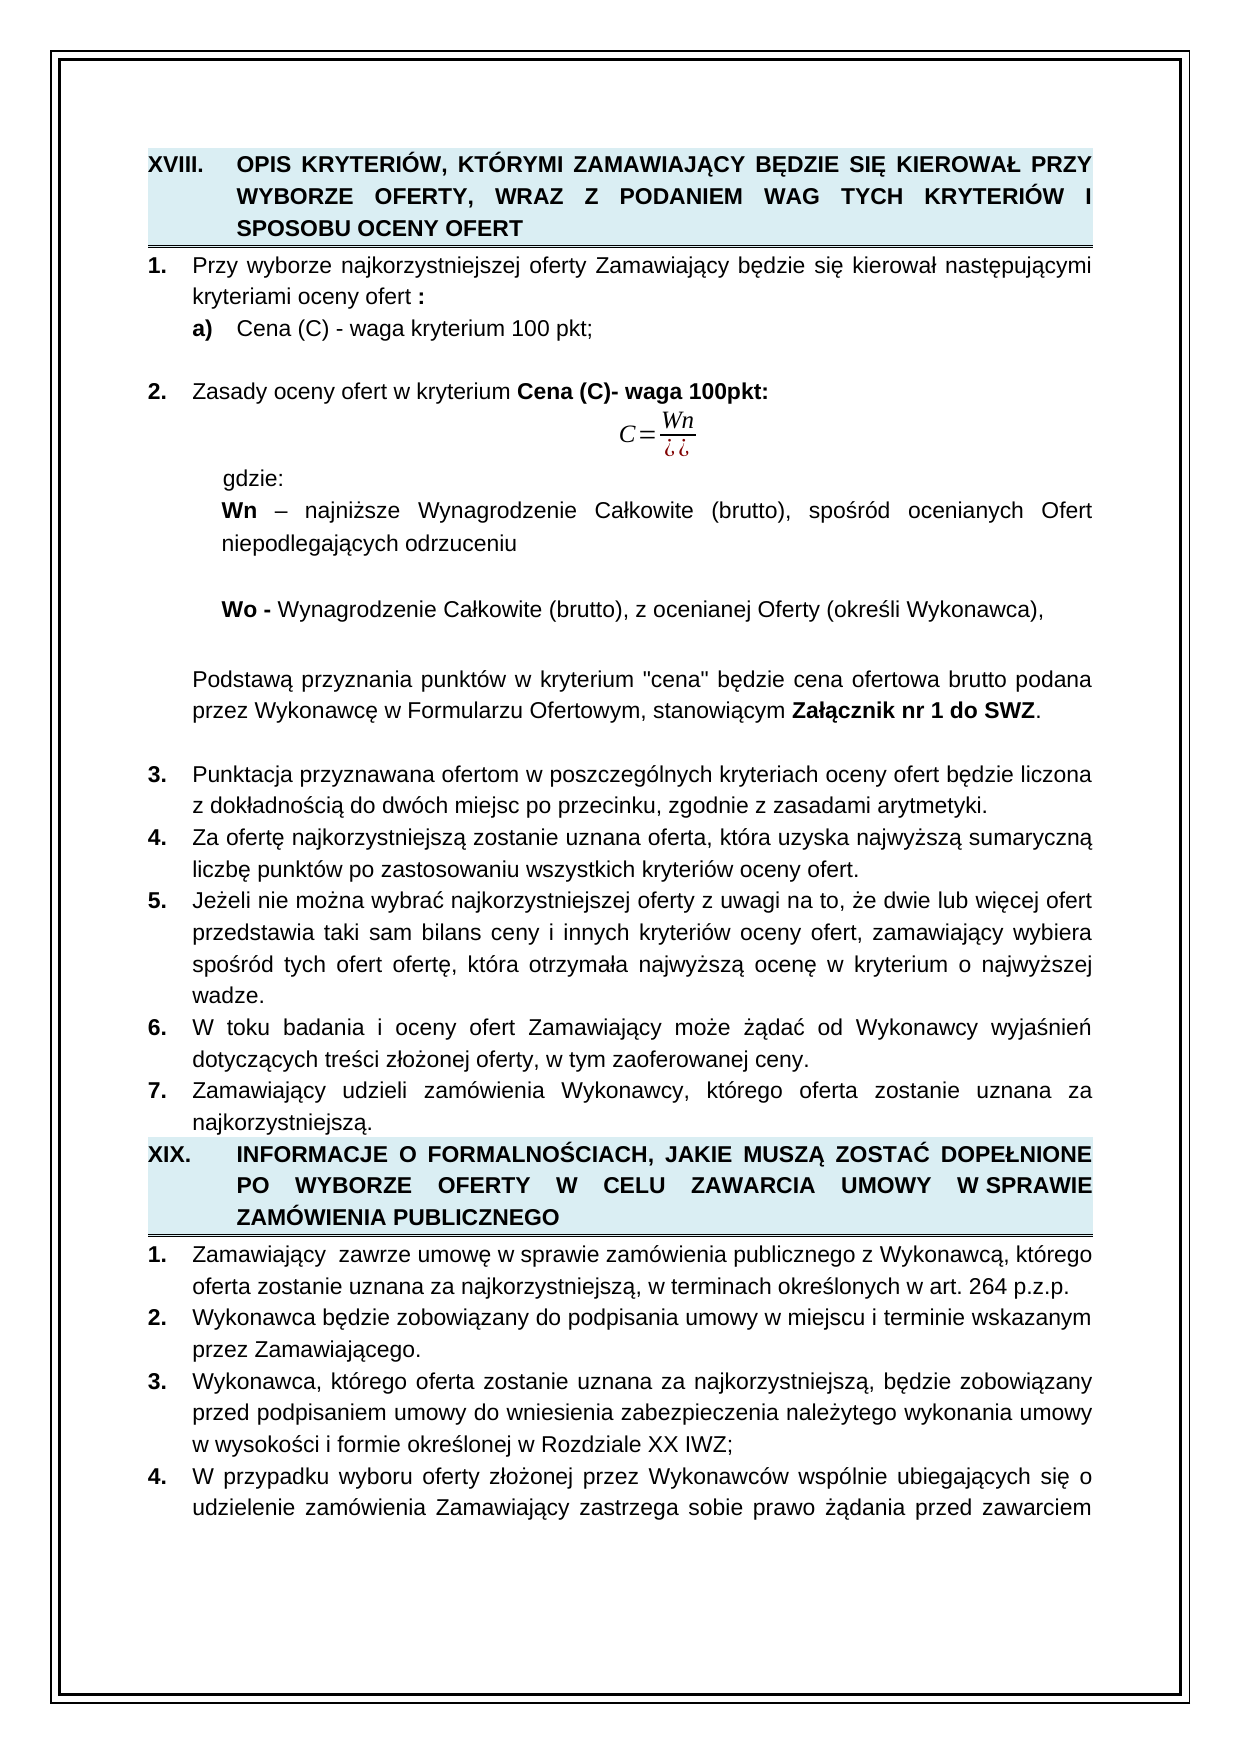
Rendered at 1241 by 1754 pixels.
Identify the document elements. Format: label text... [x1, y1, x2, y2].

text 2. Wykonawca będzie zobowiązany do podpisania umowy w miejscu i terminie wskazanym przez Zamawiającego. [148, 1301, 1093, 1364]
text a) Cena (C) - waga kryterium 100 pkt; [192, 311, 1093, 343]
text 4. Za ofertę najkorzystniejszą zostanie uznana oferta, która uzyska najwyższą sumaryczną liczbę punktów po zastosowaniu wszystkich kryteriów oceny ofert. [148, 820, 1093, 884]
text Wn – najniższe Wynagrodzenie Całkowite (brutto), spośród ocenianych Ofert niepodlegających odrzuceniu [221, 497, 1093, 557]
text gdzie: [223, 464, 1093, 491]
text XIX. INFORMACJE O FORMALNOŚCIACH, JAKIE MUSZĄ ZOSTAĆ DOPEŁNIONE PO WYBORZE OFERTY W CELU ZAWARCIA UMOWY W SPRAWIE ZAMÓWIENIA PUBLICZNEGO [148, 1137, 1093, 1234]
text 1. Zamawiający zawrze umowę w sprawie zamówienia publicznego z Wykonawcą, którego oferta zostanie uznana za najkorzystniejszą, w terminach określonych w art. 264 p.z.p. [148, 1237, 1093, 1301]
text Podstawą przyznania punktów w kryterium "cena" będzie cena ofertowa brutto podana przez Wykonawcę w Formularzu Ofertowym, stanowiącym Załącznik nr 1 do SWZ. [192, 662, 1093, 725]
text 1. Przy wyborze najkorzystniejszej oferty Zamawiający będzie się kierował następującymi kryteriami oceny ofert : [148, 248, 1093, 311]
text XVIII. OPIS KRYTERIÓW, KTÓRYMI ZAMAWIAJĄCY BĘDZIE SIĘ KIEROWAŁ PRZY WYBORZE OFERTY, WRAZ Z PODANIEM WAG TYCH KRYTERIÓW I SPOSOBU OCENY OFERT [148, 148, 1093, 245]
text 2. Zasady oceny ofert w kryterium Cena (C)- waga 100pkt: [148, 374, 1093, 406]
text 5. Jeżeli nie można wybrać najkorzystniejszej oferty z uwagi na to, że dwie lub więcej ofert przedstawia taki sam bilans ceny i innych kryteriów oceny ofert, zamawiający wybiera spośród tych ofert ofertę, która otrzymała najwyższą ocenę w kryterium o najwyższej wadze. [148, 884, 1093, 1010]
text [148, 1459, 1093, 1522]
text 7. Zamawiający udzieli zamówienia Wykonawcy, którego oferta zostanie uznana za najkorzystniejszą. [148, 1074, 1093, 1137]
text 6. W toku badania i oceny ofert Zamawiający może żądać od Wykonawcy wyjaśnień dotyczących treści złożonej oferty, w tym zaoferowanej ceny. [148, 1010, 1093, 1074]
text Wo - Wynagrodzenie Całkowite (brutto), z ocenianej Oferty (określi Wykonawca), [221, 596, 1093, 622]
text 3. Wykonawca, którego oferta zostanie uznana za najkorzystniejszą, będzie zobowiązany przed podpisaniem umowy do wniesienia zabezpieczenia należytego wykonania umowy w wysokości i formie określonej w Rozdziale XX IWZ; [148, 1364, 1093, 1459]
text 3. Punktacja przyznawana ofertom w poszczególnych kryteriach oceny ofert będzie liczona z dokładnością do dwóch miejsc po przecinku, zgodnie z zasadami arytmetyki. [148, 757, 1093, 820]
